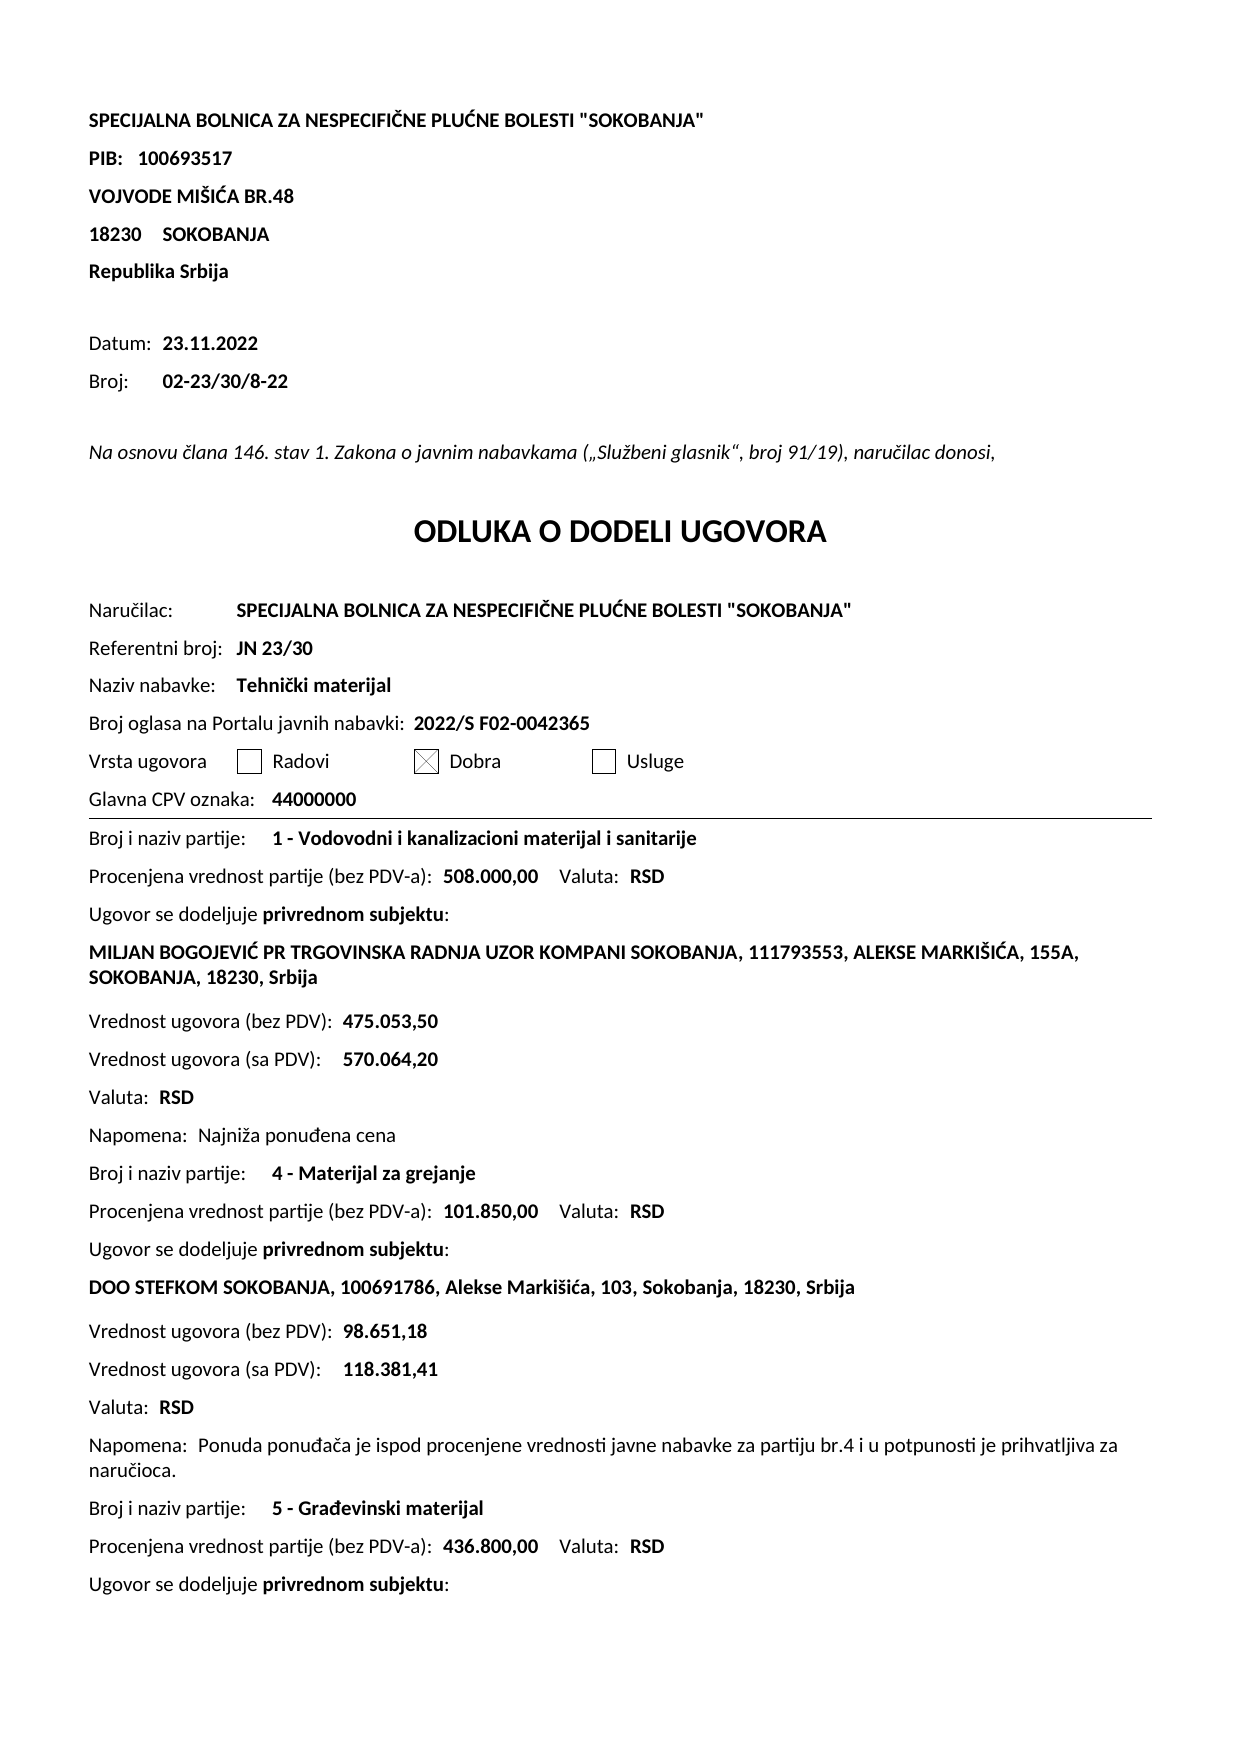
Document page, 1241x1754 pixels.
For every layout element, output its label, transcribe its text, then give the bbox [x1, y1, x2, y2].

text Referentni broj: JN 23/30 [89, 635, 1152, 660]
text Vrsta ugovora Radovi Dobra Usluge [89, 748, 1152, 774]
text Datum: 23.11.2022 [89, 330, 1152, 355]
text 18230 SOKOBANJA [89, 221, 1152, 246]
text Broj: 02-23/30/8-22 [89, 368, 1152, 393]
table_cell Broj i naziv partije: 4 - Materijal za grejanje Procenjena vrednost partije (bez PDV-a): 101.850,00 Valuta: RSD Ugovor se dodeljuje privrednom subjektu: Vrednost ugovora (bez PDV): 98.651,18 Vrednost ugovora (sa PDV): 118.381,41 Valuta: RSD Napomena: Ponuda ponuđača je ispod procenjene vrednosti javne nabavke za partiju br.4 i u potpunosti je prihvatljiva za naručioca. [89, 1154, 1152, 1489]
table_header Broj i naziv partije: 1 - Vodovodni i kanalizacioni materijal i sanitarije Procenjena vrednost partije (bez PDV-a): 508.000,00 Valuta: RSD Ugovor se dodeljuje privrednom subjektu: Vrednost ugovora (bez PDV): 475.053,50 Vrednost ugovora (sa PDV): 570.064,20 Valuta: RSD Napomena: Najniža ponuđena cena [89, 819, 1152, 1154]
text PIB: 100693517 [89, 145, 1152, 170]
text Naziv nabavke: Tehnički materijal [89, 673, 1152, 698]
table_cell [89, 1489, 1152, 1603]
text Na osnovu člana 146. stav 1. Zakona o javnim nabavkama („Službeni glasnik“, broj 91/19), naručilac donosi, [89, 439, 1152, 464]
text SPECIJALNA BOLNICA ZA NESPECIFIČNE PLUĆNE BOLESTI "SOKOBANJA" [89, 107, 1152, 132]
text ODLUKA O DODELI UGOVORA [89, 510, 1152, 551]
text Republika Srbija [89, 259, 1152, 284]
text Glavna CPV oznaka: 44000000 [89, 786, 1152, 812]
text VOJVODE MIŠIĆA BR.48 [89, 183, 1152, 208]
text Naručilac: SPECIJALNA BOLNICA ZA NESPECIFIČNE PLUĆNE BOLESTI "SOKOBANJA" [89, 597, 1152, 622]
text Broj oglasa na Portalu javnih nabavki: 2022/S F02-0042365 [89, 711, 1152, 736]
